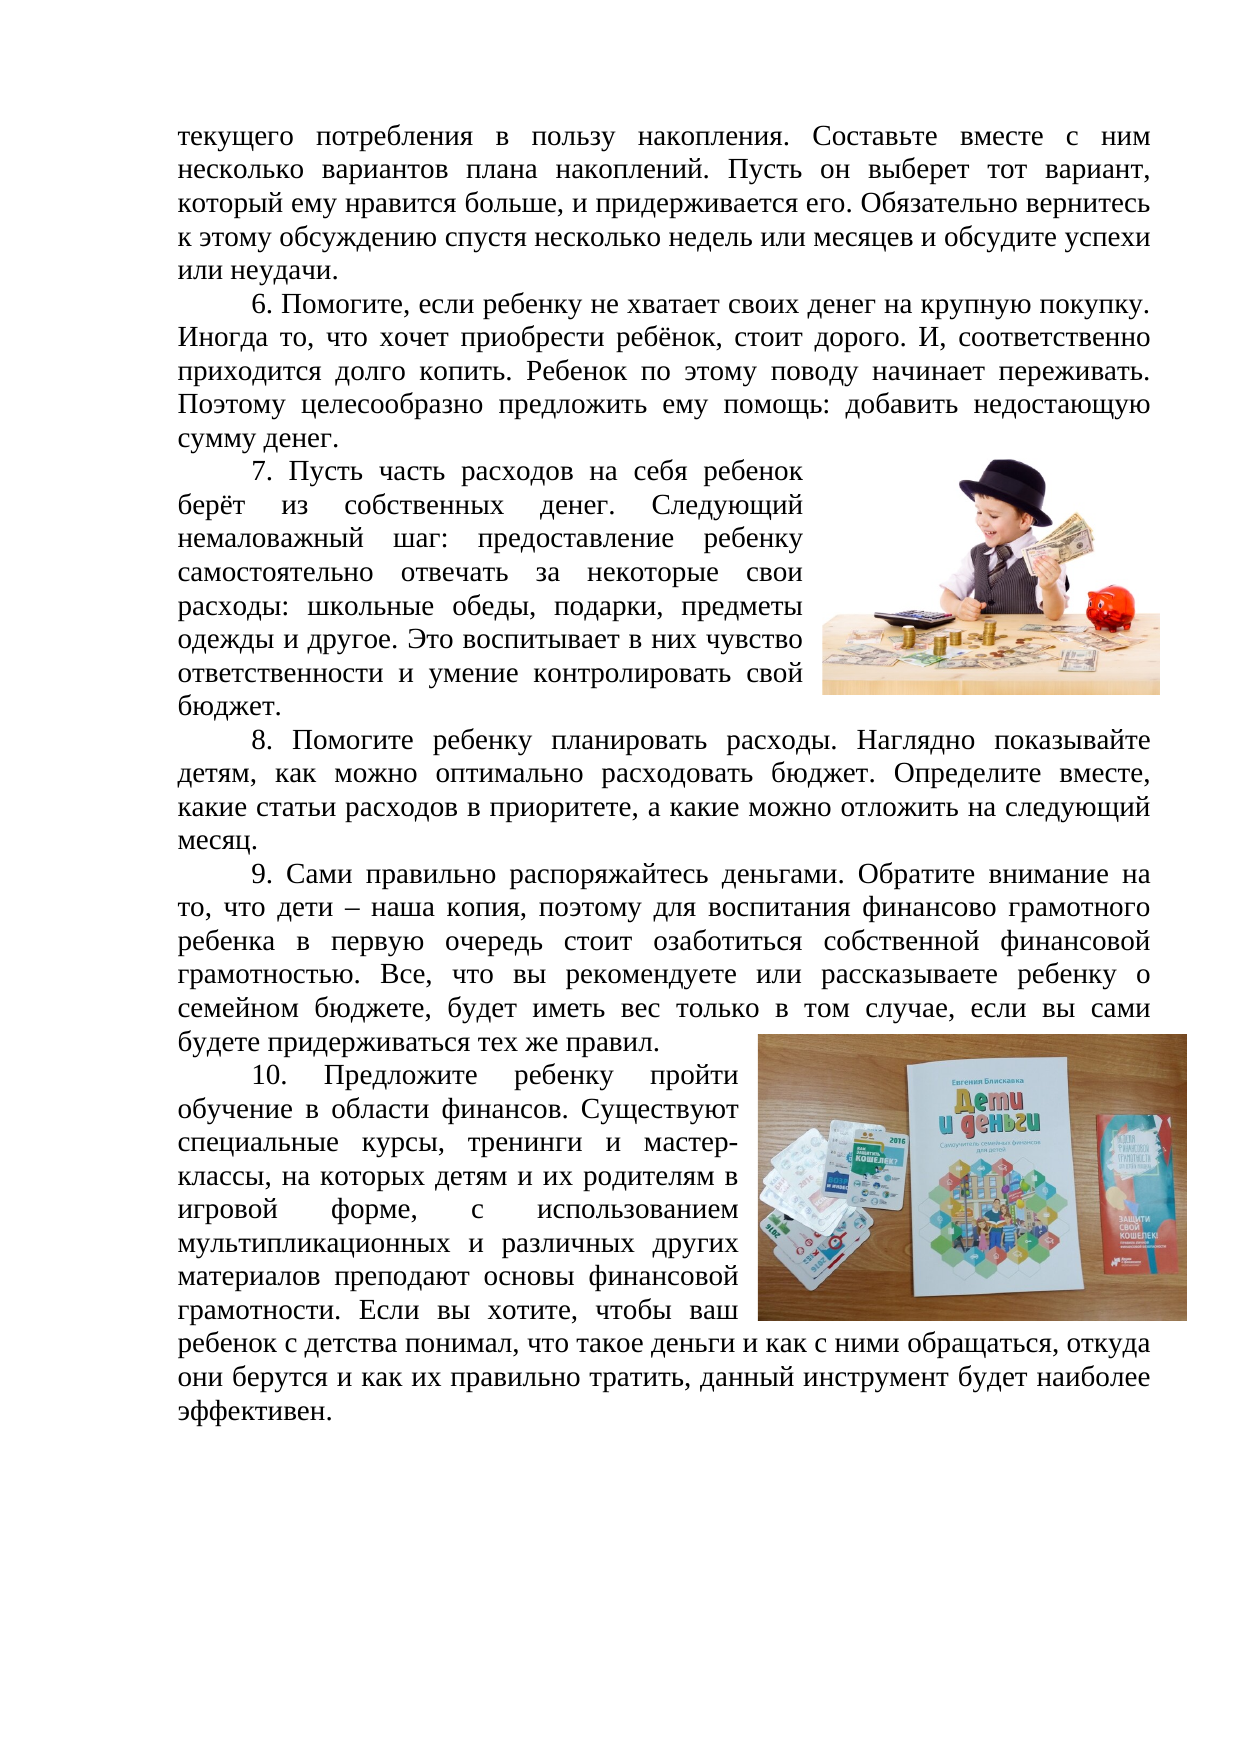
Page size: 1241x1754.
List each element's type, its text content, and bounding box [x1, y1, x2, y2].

text 9. Сами правильно распоряжайтесь деньгами. Обратите внимание на то, что дети – наша копия, поэтому для воспитания финансово грамотного ребенка в первую очередь стоит озаботиться собственной финансовой грамотностью. Все, что вы рекомендуете или рассказываете ребенку о семейном бюджете, будет иметь вес только в том случае, если вы сами будете придерживаться тех же правил. [177, 856, 1152, 1057]
text 6. Помогите, если ребенку не хватает своих денег на крупную покупку. Иногда то, что хочет приобрести ребёнок, стоит дорого. И, соответственно приходится долго копить. Ребенок по этому поводу начинает переживать. Поэтому целесообразно предложить ему помощь: добавить недостающую сумму денег. [177, 286, 1152, 453]
text 8. Помогите ребенку планировать расходы. Наглядно показывайте детям, как можно оптимально расходовать бюджет. Определите вместе, какие статьи расходов в приоритете, а какие можно отложить на следующий месяц. [177, 722, 1152, 856]
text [177, 118, 1152, 286]
picture [822, 429, 1160, 695]
picture [757, 1034, 1187, 1321]
